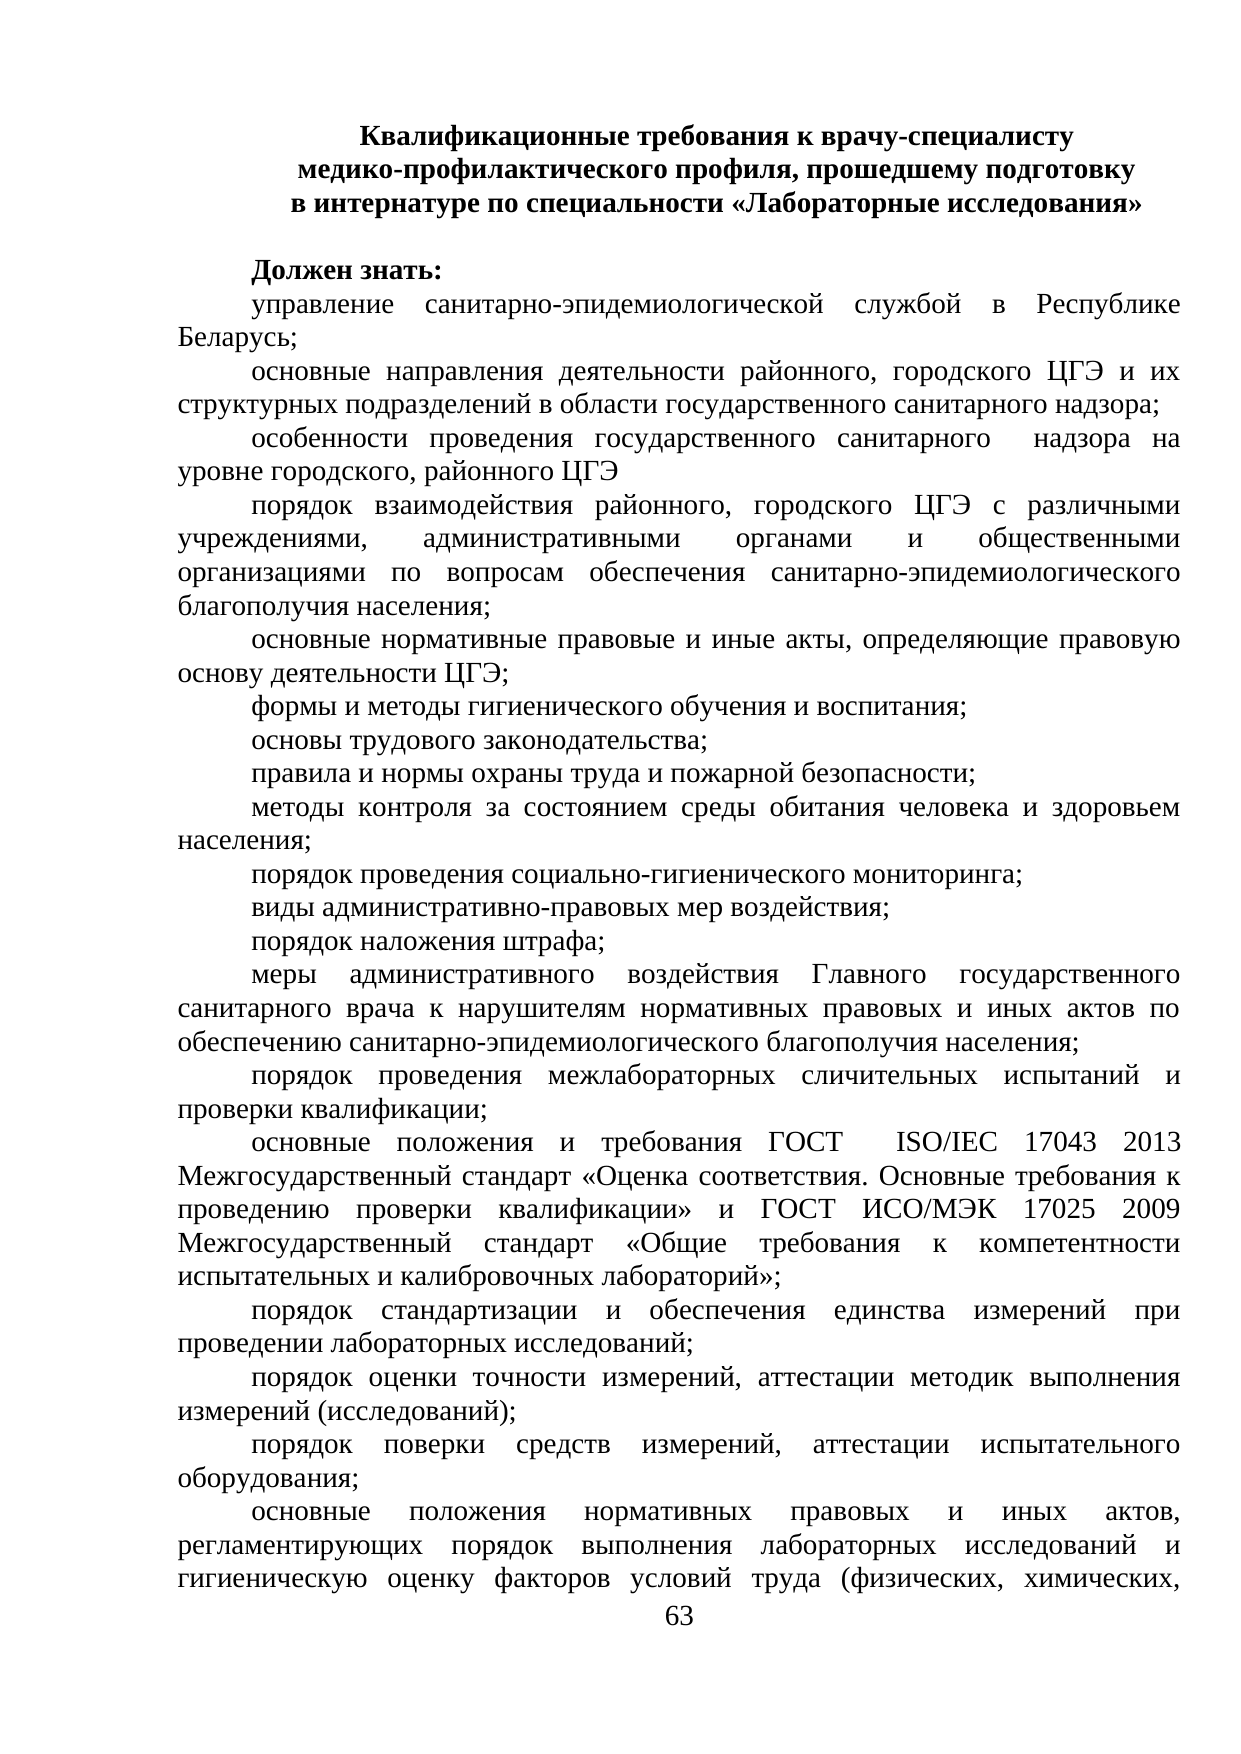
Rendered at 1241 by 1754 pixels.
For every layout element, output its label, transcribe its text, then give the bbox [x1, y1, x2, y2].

text порядок поверки средств измерений, аттестации испытательного оборудования; [177, 1426, 1181, 1493]
text порядок проведения социально-гигиенического мониторинга; [177, 856, 1181, 889]
text методы контроля за состоянием среды обитания человека и здоровьем населения; [177, 789, 1181, 856]
text порядок наложения штрафа; [177, 923, 1181, 957]
text меры административного воздействия Главного государственного санитарного врача к нарушителям нормативных правовых и иных актов по обеспечению санитарно-эпидемиологического благополучия населения; [177, 957, 1181, 1057]
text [177, 1493, 1181, 1594]
text правила и нормы охраны труда и пожарной безопасности; [177, 755, 1181, 789]
text Квалификационные требования к врачу-специалисту [252, 118, 1181, 152]
text порядок стандартизации и обеспечения единства измерений при проведении лабораторных исследований; [177, 1292, 1181, 1359]
text порядок оценки точности измерений, аттестации методик выполнения измерений (исследований); [177, 1359, 1181, 1426]
text основные нормативные правовые и иные акты, определяющие правовую основу деятельности ЦГЭ; [177, 621, 1181, 688]
text Должен знать: [177, 252, 1181, 286]
text основные направления деятельности районного, городского ЦГЭ и их структурных подразделений в области государственного санитарного надзора; [177, 353, 1181, 420]
text основные положения и требования ГОСТ ISO/IEC 17043 2013 Межгосударственный стандарт «Оценка соответствия. Основные требования к проведению проверки квалификации» и ГОСТ ИСО/МЭК 17025 2009 Межгосударственный стандарт «Общие требования к компетентности испытательных и калибровочных лабораторий»; [177, 1124, 1181, 1292]
text формы и методы гигиенического обучения и воспитания; [177, 688, 1181, 722]
text виды административно-правовых мер воздействия; [177, 889, 1181, 923]
text порядок взаимодействия районного, городского ЦГЭ с различными учреждениями, административными органами и общественными организациями по вопросам обеспечения санитарно-эпидемиологического благополучия населения; [177, 487, 1181, 621]
text медико-профилактического профиля, прошедшему подготовку [252, 152, 1181, 185]
text особенности проведения государственного санитарного надзора на уровне городского, районного ЦГЭ [177, 420, 1181, 487]
text основы трудового законодательства; [177, 722, 1181, 755]
text порядок проведения межлабораторных сличительных испытаний и проверки квалификации; [177, 1057, 1181, 1124]
text управление санитарно-эпидемиологической службой в Республике Беларусь; [177, 286, 1181, 353]
text в интернатуре по специальности «Лабораторные исследования» [252, 185, 1181, 219]
